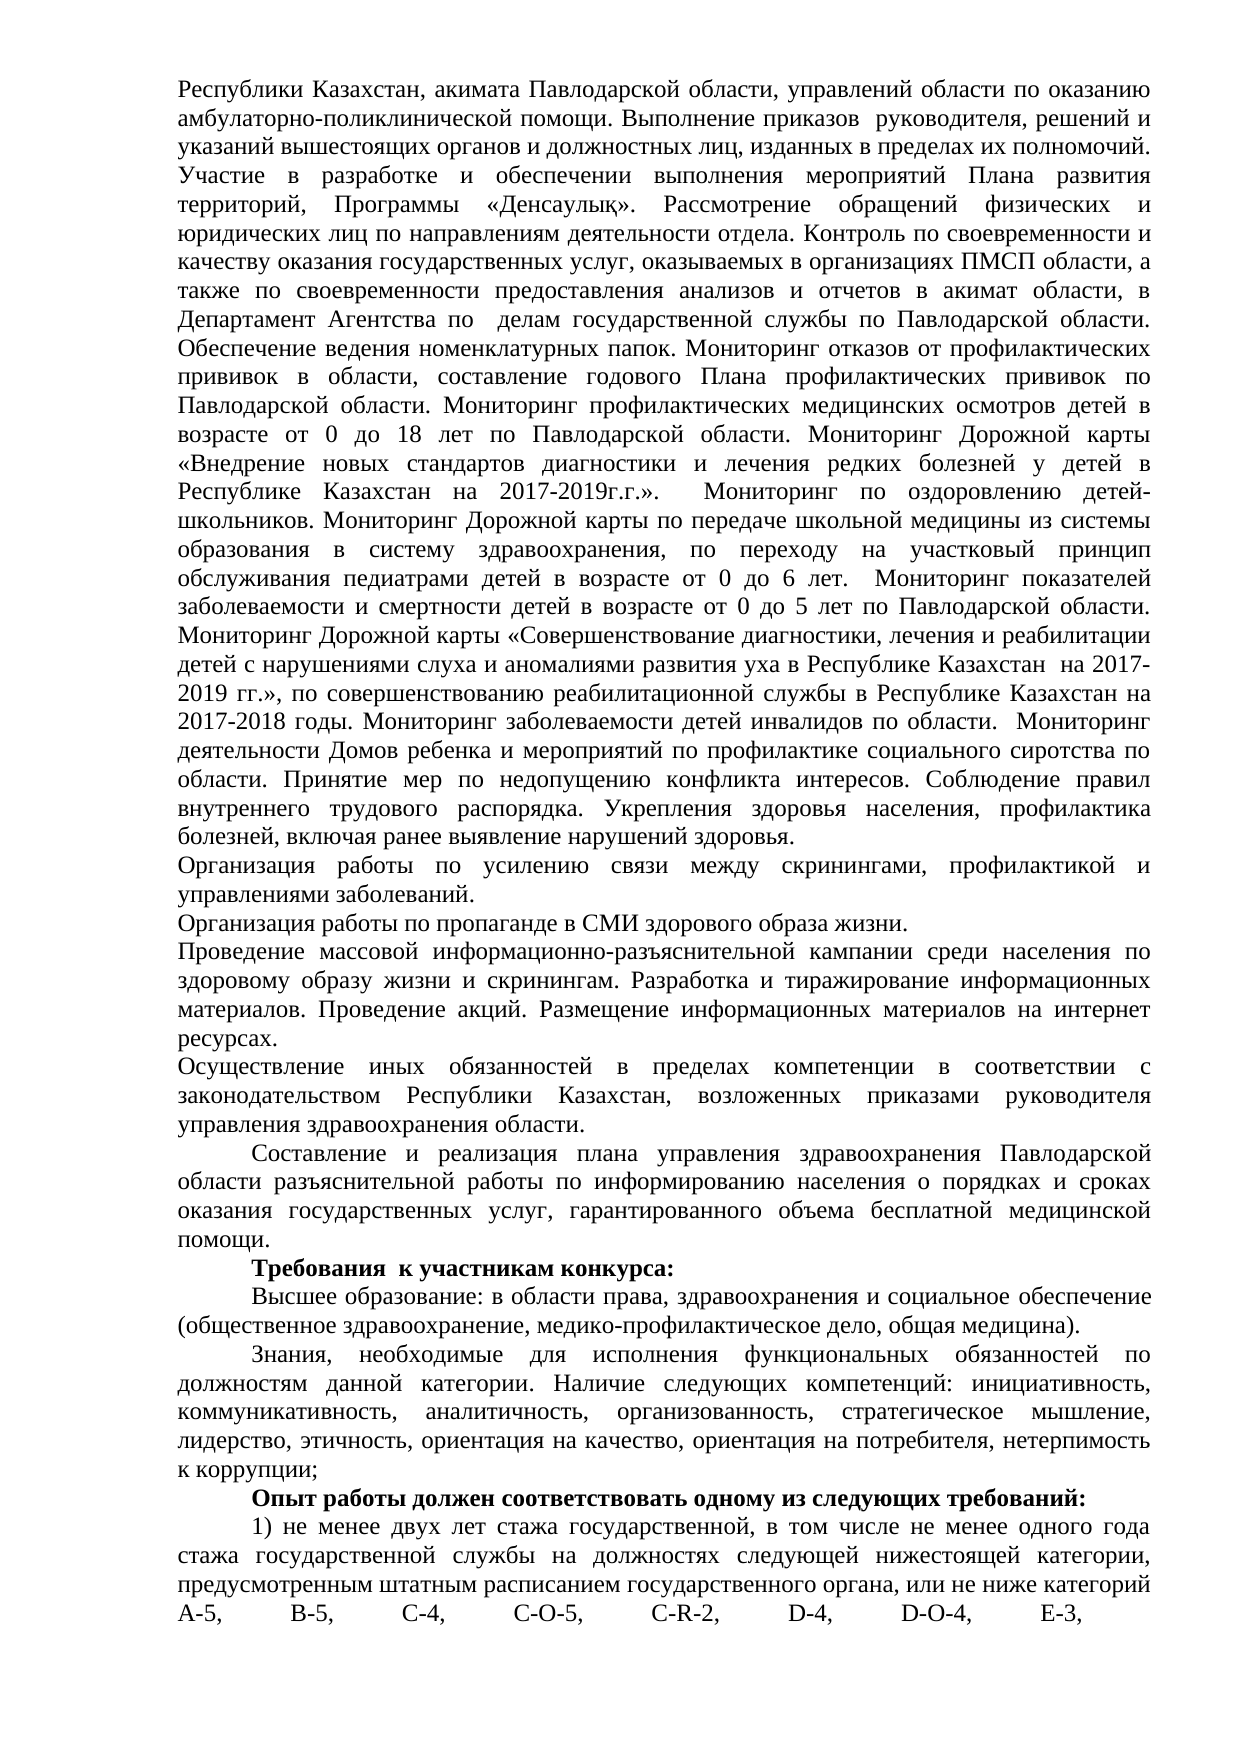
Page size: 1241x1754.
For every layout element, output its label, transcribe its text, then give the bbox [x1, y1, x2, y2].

text Знания, необходимые для исполнения функциональных обязанностей по должностям данной категории. Наличие следующих компетенций: инициативность, коммуникативность, аналитичность, организованность, стратегическое мышление, лидерство, этичность, ориентация на качество, ориентация на потребителя, нетерпимость к коррупции; [177, 1339, 1152, 1483]
text Осуществление иных обязанностей в пределах компетенции в соответствии с законодательством Республики Казахстан, возложенных приказами руководителя управления здравоохранения области. [177, 1051, 1152, 1138]
text Опыт работы должен соответствовать одному из следующих требований: [177, 1483, 1152, 1511]
text Проведение массовой информационно-разъяснительной кампании среди населения по здоровому образу жизни и скринингам. Разработка и тиражирование информационных материалов. Проведение акций. Размещение информационных материалов на интернет ресурсах. [177, 936, 1152, 1051]
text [177, 1511, 1152, 1626]
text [177, 74, 1152, 850]
text Организация работы по усилению связи между скринингами, профилактикой и управлениями заболеваний. [177, 850, 1152, 908]
text Организация работы по пропаганде в СМИ здорового образа жизни. [177, 908, 1152, 936]
text Высшее образование: в области права, здравоохранения и социальное обеспечение (общественное здравоохранение, медико-профилактическое дело, общая медицина). [177, 1281, 1152, 1339]
text Составление и реализация плана управления здравоохранения Павлодарской области разъяснительной работы по информированию населения о порядках и сроках оказания государственных услуг, гарантированного объема бесплатной медицинской помощи. [177, 1138, 1152, 1253]
text Требования к участникам конкурса: [177, 1253, 1152, 1281]
